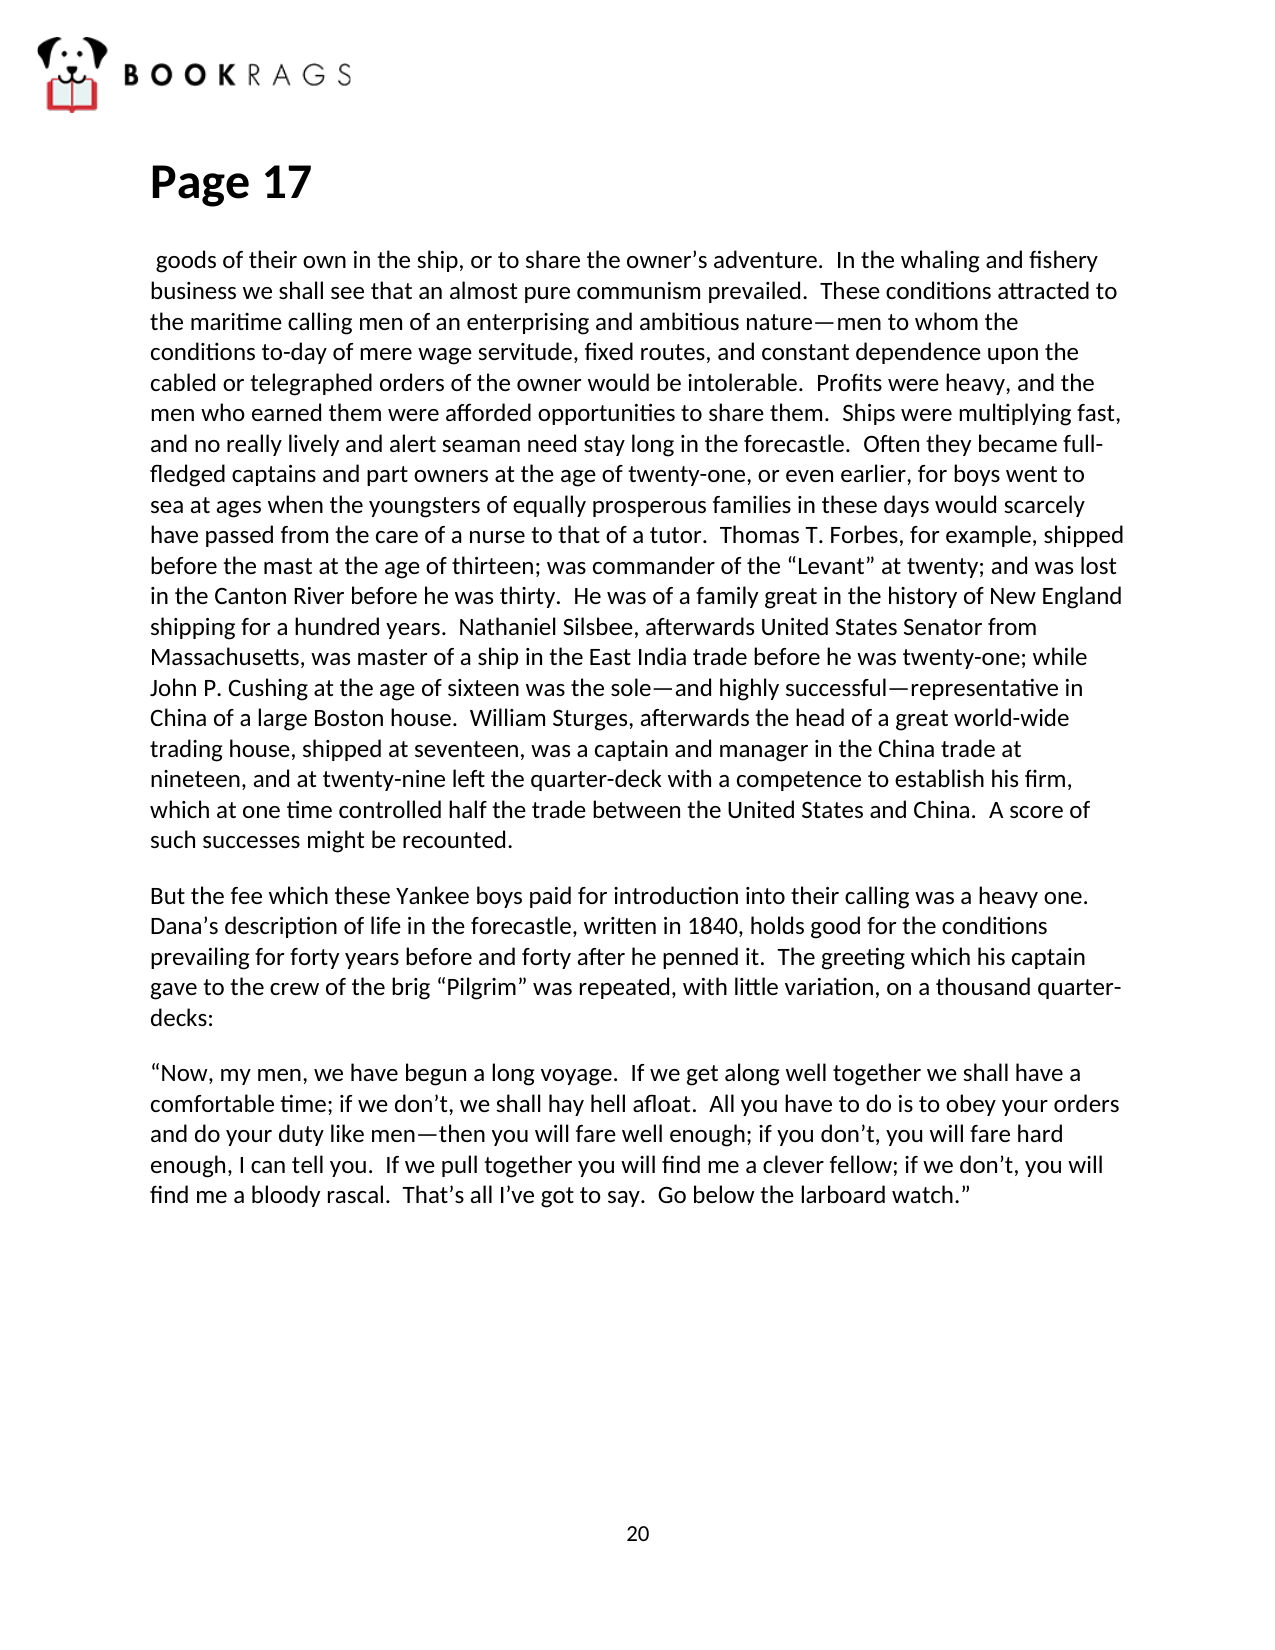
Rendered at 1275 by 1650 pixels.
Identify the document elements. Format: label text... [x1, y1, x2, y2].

text Page 17 [150, 150, 1125, 211]
text “Now, my men, we have begun a long voyage. If we get along well together we shall have a comfortable time; if we don’t, we shall hay hell afloat. All you have to do is to obey your orders and do your duty like men—­then you will fare well enough; if you don’t, you will fare hard enough, I can tell you. If we pull together you will find me a clever fellow; if we don’t, you will find me a bloody rascal. That’s all I’ve got to say. Go below the larboard watch.” [150, 1058, 1125, 1210]
text goods of their own in the ship, or to share the owner’s adventure. In the whaling and fishery business we shall see that an almost pure communism prevailed. These conditions attracted to the maritime calling men of an enterprising and ambitious nature—­men to whom the conditions to-day of mere wage servitude, fixed routes, and constant dependence upon the cabled or telegraphed orders of the owner would be intolerable. Profits were heavy, and the men who earned them were afforded opportunities to share them. Ships were multiplying fast, and no really lively and alert seaman need stay long in the forecastle. Often they became full-fledged captains and part owners at the age of twenty-one, or even earlier, for boys went to sea at ages when the youngsters of equally prosperous families in these days would scarcely have passed from the care of a nurse to that of a tutor. Thomas T. Forbes, for example, shipped before the mast at the age of thirteen; was commander of the “Levant” at twenty; and was lost in the Canton River before he was thirty. He was of a family great in the history of New England shipping for a hundred years. Nathaniel Silsbee, afterwards United States Senator from Massachusetts, was master of a ship in the East India trade before he was twenty-one; while John P. Cushing at the age of sixteen was the sole—­and highly successful—­representative in China of a large Boston house. William Sturges, afterwards the head of a great world-wide trading house, shipped at seventeen, was a captain and manager in the China trade at nineteen, and at twenty-nine left the quarter-deck with a competence to establish his firm, which at one time controlled half the trade between the United States and China. A score of such successes might be recounted. [150, 244, 1125, 855]
text But the fee which these Yankee boys paid for introduction into their calling was a heavy one. Dana’s description of life in the forecastle, written in 1840, holds good for the conditions prevailing for forty years before and forty after he penned it. The greeting which his captain gave to the crew of the brig “Pilgrim” was repeated, with little variation, on a thousand quarter-decks: [150, 880, 1125, 1033]
picture [37, 37, 351, 113]
